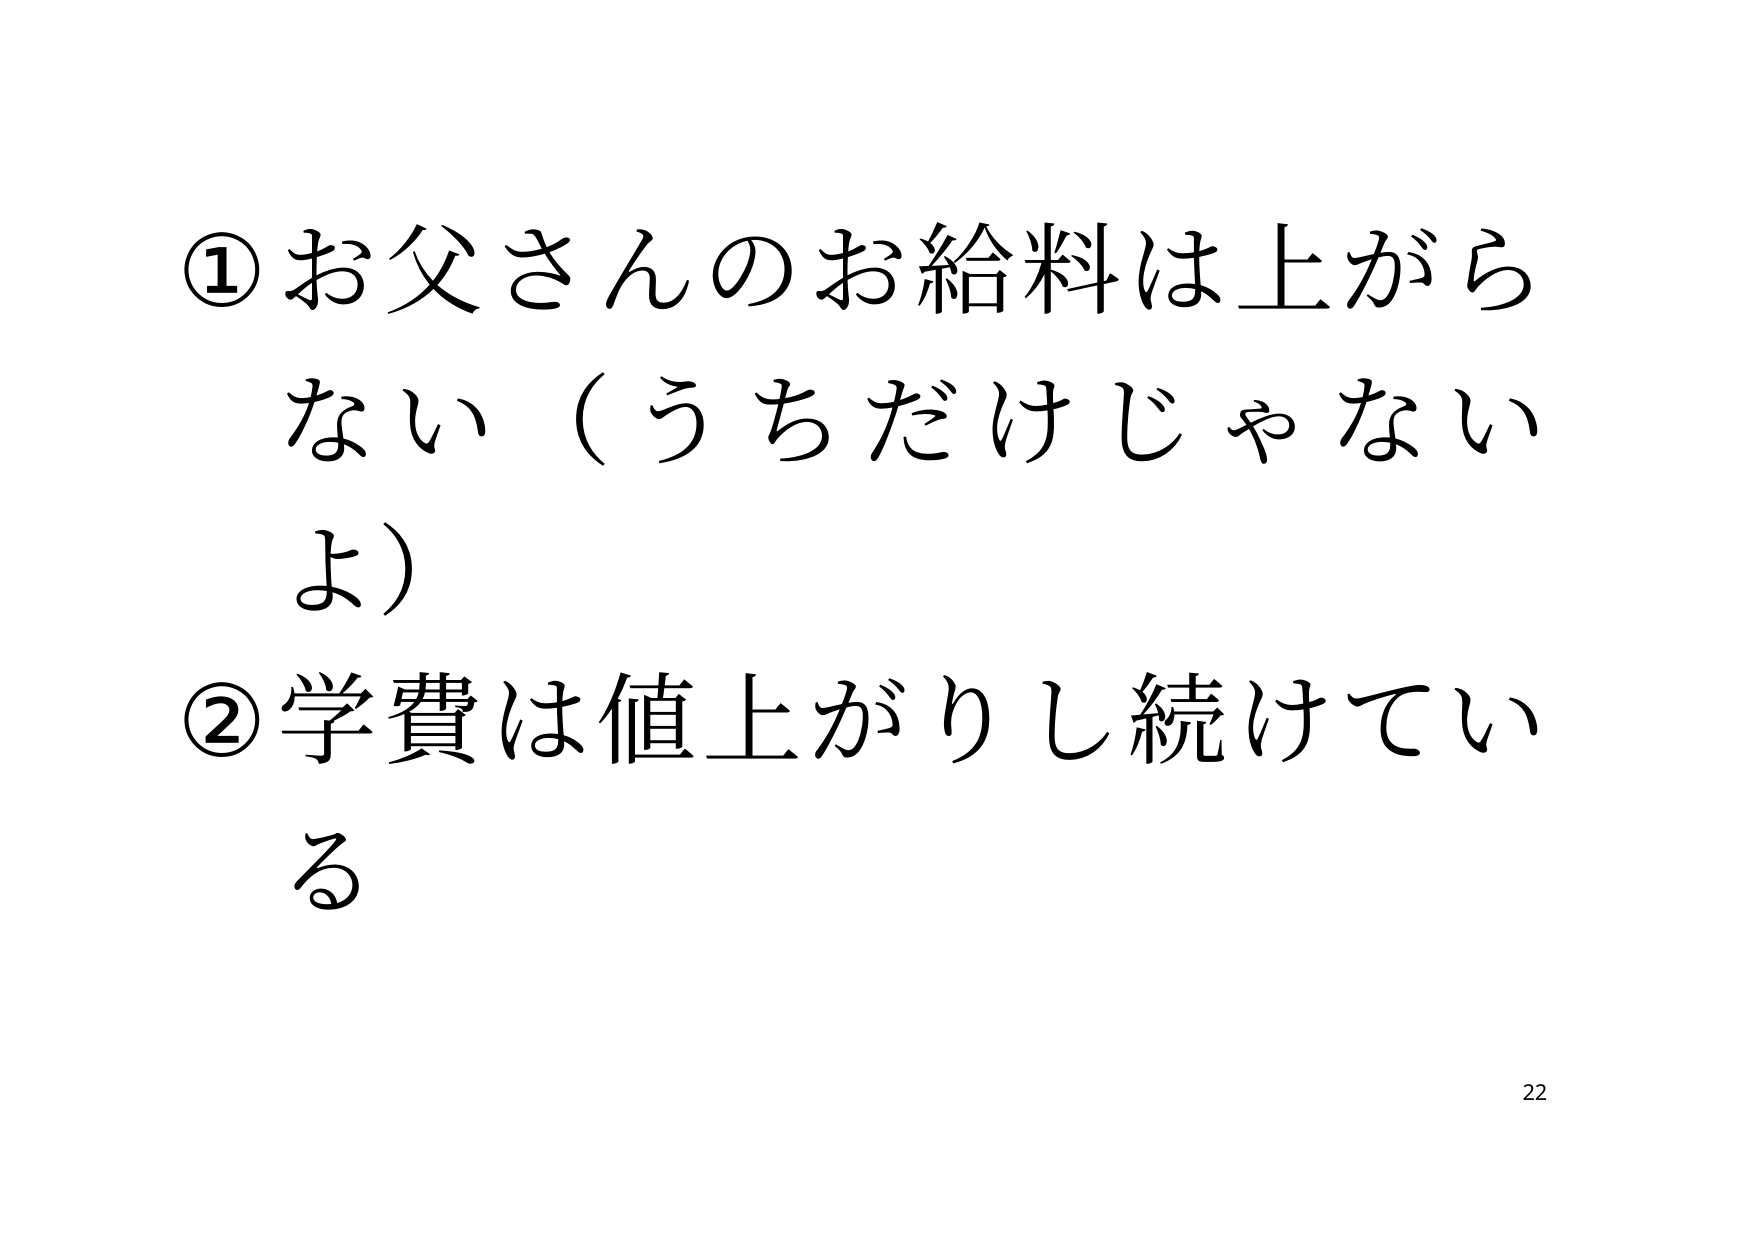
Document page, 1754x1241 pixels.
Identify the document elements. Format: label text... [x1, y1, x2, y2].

list お父さんのお給料は上がらない（うちだけじゃないよ） [177, 189, 1547, 639]
list 学費は値上がりし続けている [177, 639, 1547, 939]
